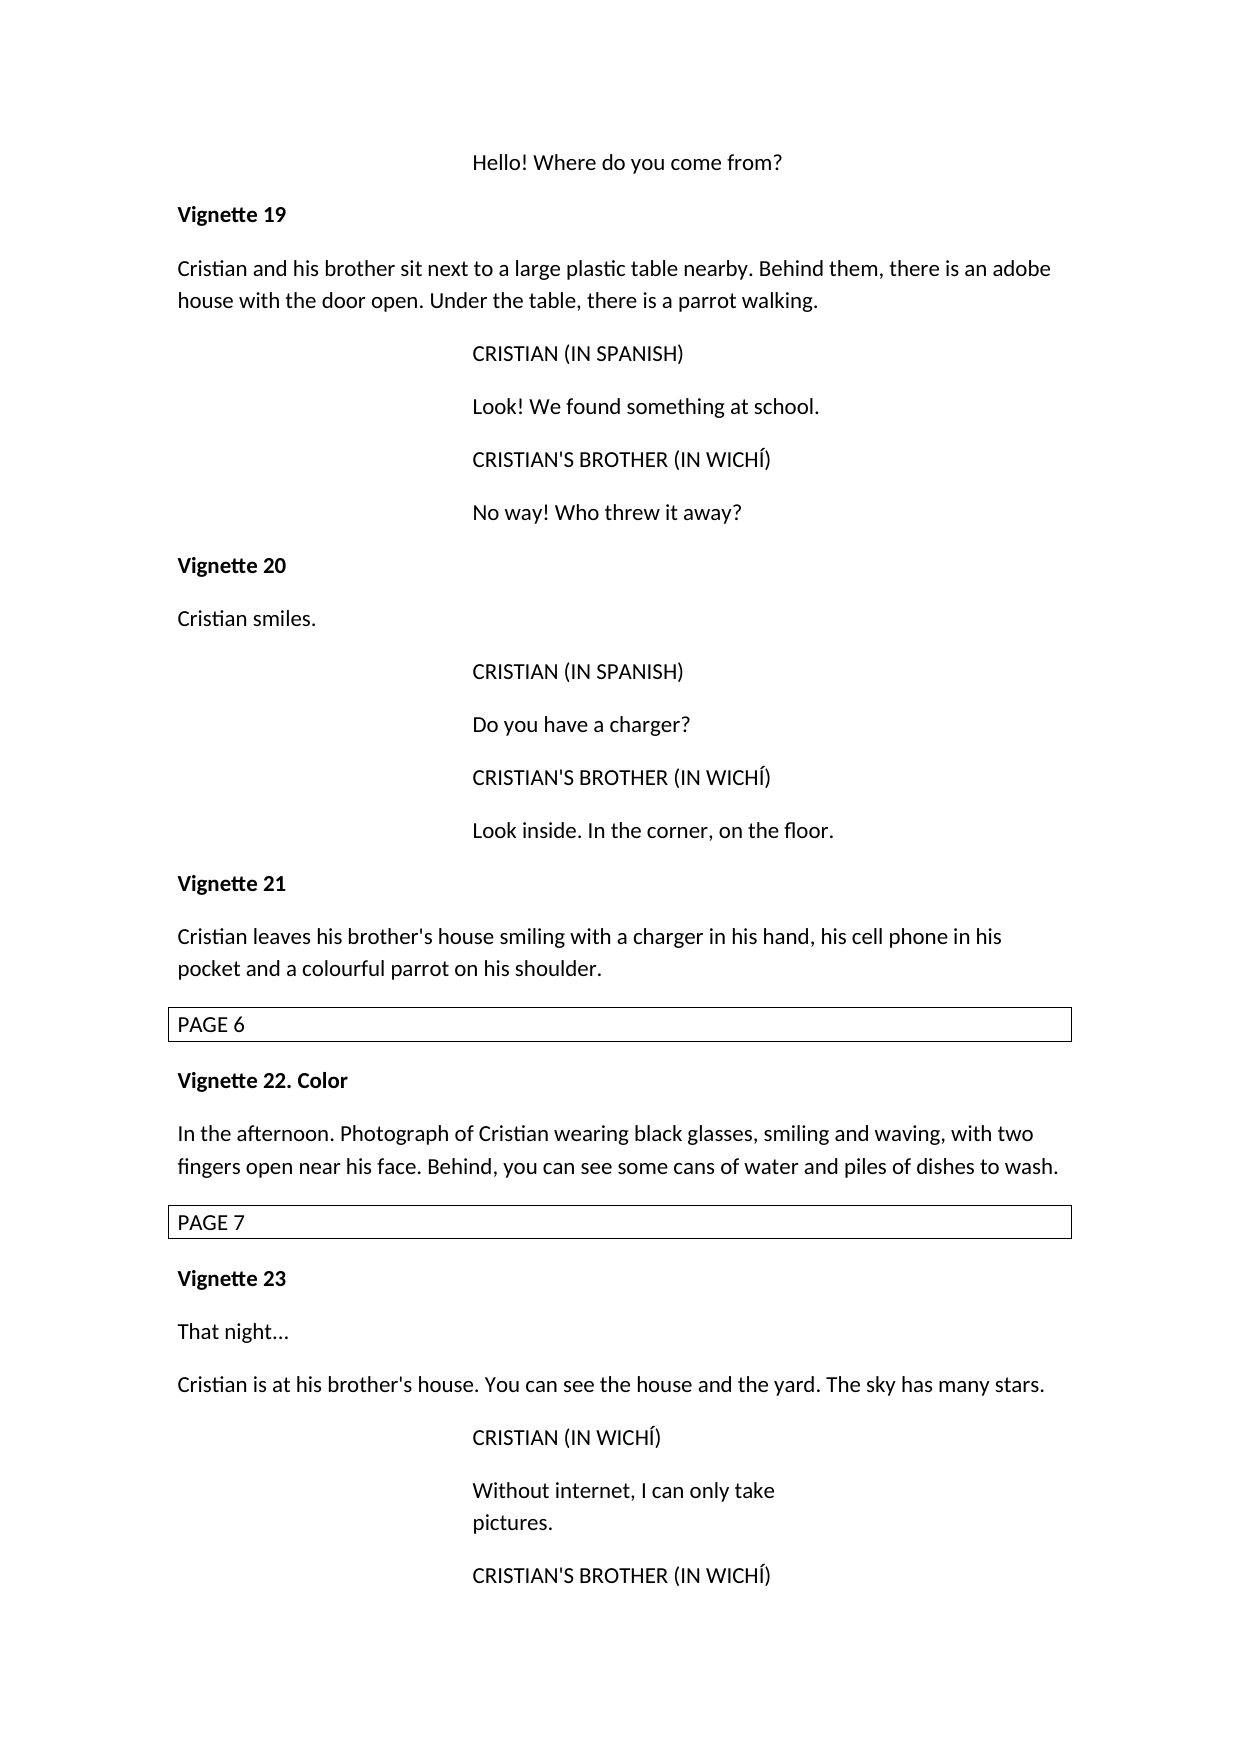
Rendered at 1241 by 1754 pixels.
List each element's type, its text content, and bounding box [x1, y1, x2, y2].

text Cristian leaves his brother's house smiling with a charger in his hand, his cell phone in his pocket and a colourful parrot on his shoulder. [177, 922, 1063, 982]
text That night... [177, 1317, 1063, 1345]
text Without internet, I can only take pictures. [472, 1476, 842, 1536]
text Look! We found something at school. [472, 392, 842, 420]
text CRISTIAN'S BROTHER (IN WICHÍ) [472, 445, 842, 473]
text CRISTIAN'S BROTHER (IN WICHÍ) [472, 1561, 842, 1589]
text CRISTIAN (IN WICHÍ) [472, 1423, 842, 1451]
text Hello! Where do you come from? [472, 148, 842, 176]
text Cristian and his brother sit next to a large plastic table nearby. Behind them, there is an adobe house with the door open. Under the table, there is a parrot walking. [177, 254, 1063, 314]
text Vignette 20 [177, 551, 1063, 579]
text No way! Who threw it away? [472, 498, 842, 526]
text Vignette 22. Color [177, 1067, 1063, 1094]
text CRISTIAN (IN SPANISH) [472, 339, 842, 367]
text PAGE 7 [169, 1206, 1071, 1238]
text Vignette 19 [177, 201, 1063, 229]
text CRISTIAN'S BROTHER (IN WICHÍ) [472, 763, 842, 791]
text Vignette 21 [177, 869, 1063, 897]
text Cristian is at his brother's house. You can see the house and the yard. The sky has many stars. [177, 1370, 1063, 1398]
text CRISTIAN (IN SPANISH) [472, 657, 842, 685]
text PAGE 6 [169, 1008, 1071, 1041]
text Vignette 23 [177, 1264, 1063, 1292]
text Do you have a charger? [472, 710, 842, 738]
text Look inside. In the corner, on the floor. [472, 816, 842, 844]
text Cristian smiles. [177, 604, 1063, 632]
text In the afternoon. Photograph of Cristian wearing black glasses, smiling and waving, with two fingers open near his face. Behind, you can see some cans of water and piles of dishes to wash. [177, 1119, 1063, 1180]
